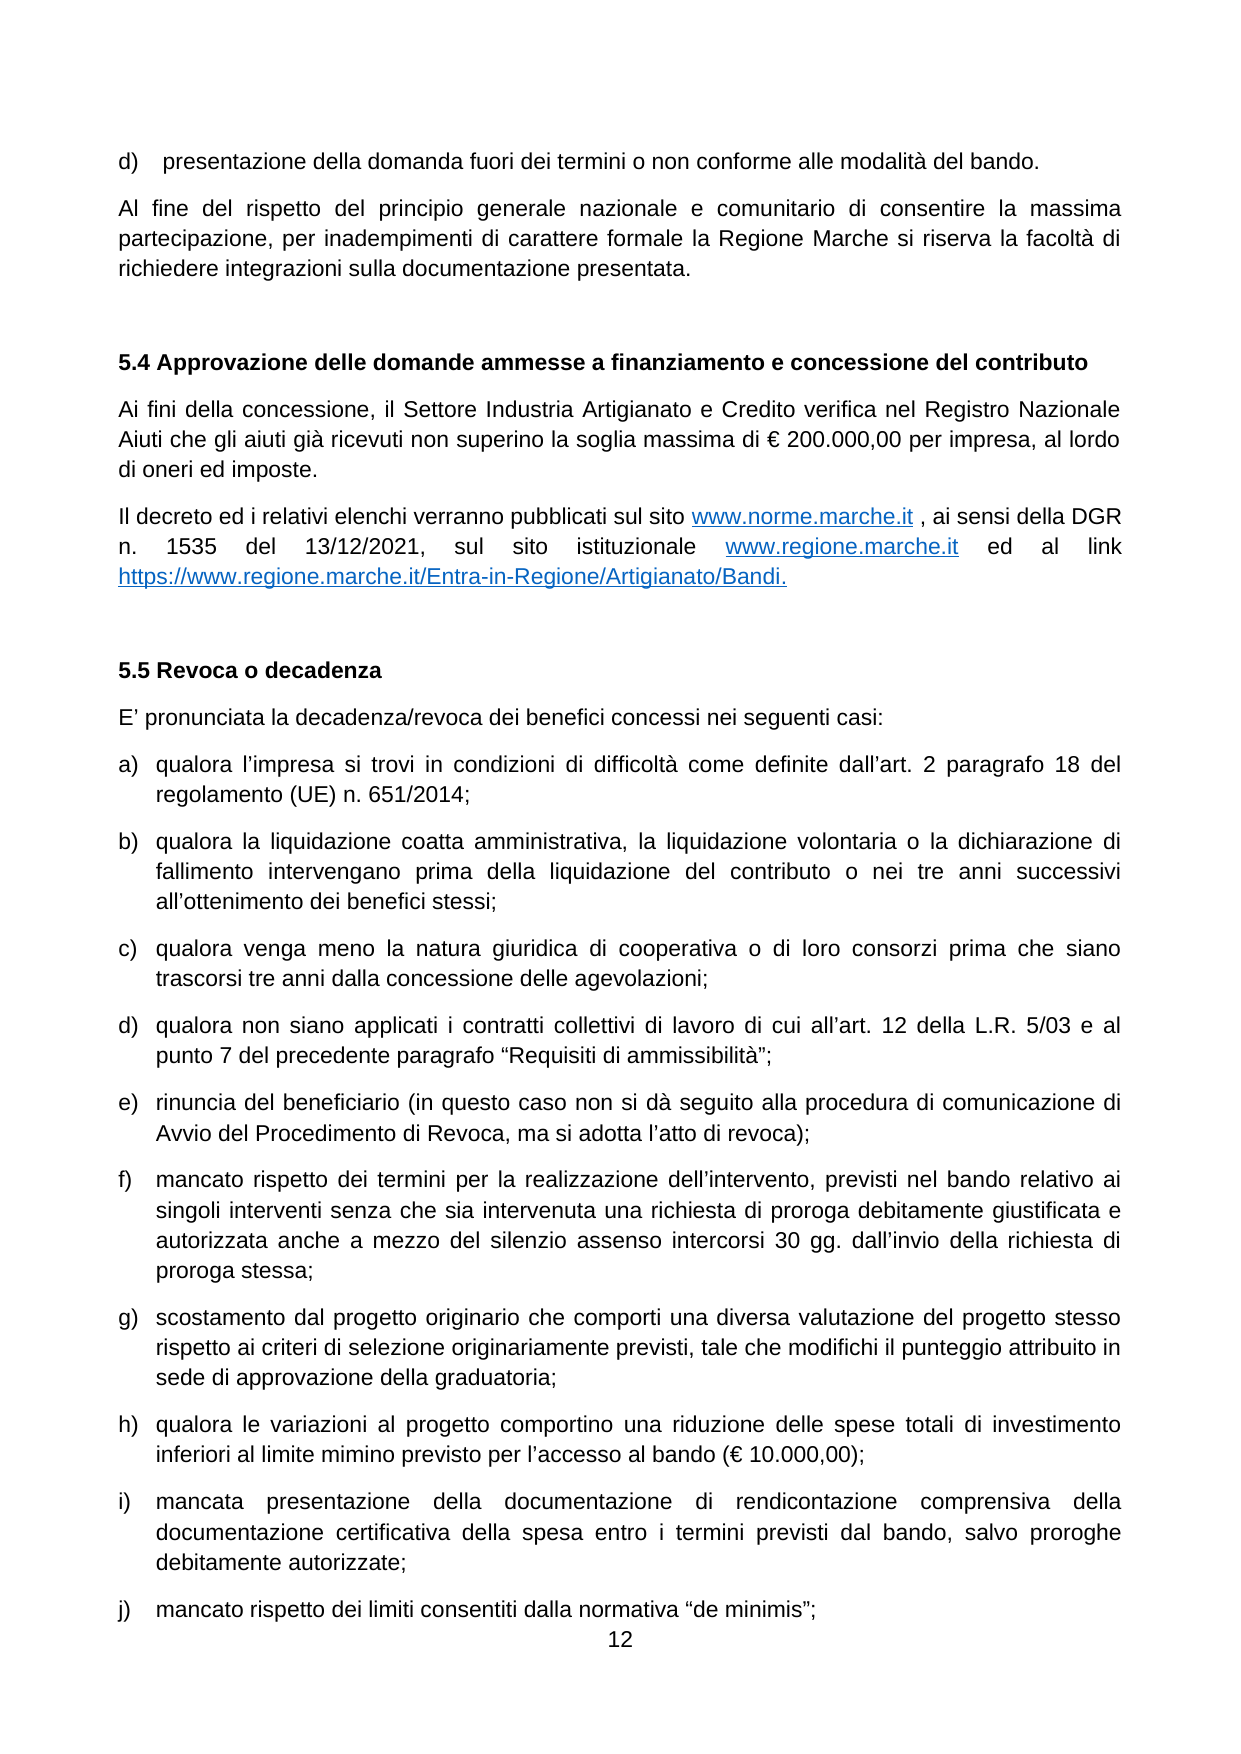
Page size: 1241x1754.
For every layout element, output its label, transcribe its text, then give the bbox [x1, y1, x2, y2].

list qualora l’impresa si trovi in condizioni di difficoltà come definite dall’art. 2 paragrafo 18 del regolamento (UE) n. 651/2014; [118, 751, 1122, 807]
list rinuncia del beneficiario (in questo caso non si dà seguito alla procedura di comunicazione di Avvio del Procedimento di Revoca, ma si adotta l’atto di revoca); [118, 1089, 1122, 1146]
text 5.5 Revoca o decadenza [118, 657, 1122, 683]
text Ai fini della concessione, il Settore Industria Artigianato e Credito verifica nel Registro Nazionale Aiuti che gli aiuti già ricevuti non superino la soglia massima di € 200.000,00 per impresa, al lordo di oneri ed imposte. [118, 396, 1122, 482]
list mancata presentazione della documentazione di rendicontazione comprensiva della documentazione certificativa della spesa entro i termini previsti dal bando, salvo proroghe debitamente autorizzate; [118, 1488, 1122, 1575]
list qualora non siano applicati i contratti collettivi di lavoro di cui all’art. 12 della L.R. 5/03 e al punto 7 del precedente paragrafo “Requisiti di ammissibilità”; [118, 1012, 1122, 1069]
text 5.4 Approvazione delle domande ammesse a finanziamento e concessione del contributo [118, 349, 1122, 375]
list presentazione della domanda fuori dei termini o non conforme alle modalità del bando. [118, 148, 1122, 174]
list qualora venga meno la natura giuridica di cooperativa o di loro consorzi prima che siano trascorsi tre anni dalla concessione delle agevolazioni; [118, 935, 1122, 992]
text Al fine del rispetto del principio generale nazionale e comunitario di consentire la massima partecipazione, per inadempimenti di carattere formale la Regione Marche si riserva la facoltà di richiedere integrazioni sulla documentazione presentata. [118, 194, 1122, 281]
list mancato rispetto dei limiti consentiti dalla normativa “de minimis”; [118, 1596, 1122, 1622]
text E’ pronunciata la decadenza/revoca dei benefici concessi nei seguenti casi: [118, 704, 1122, 730]
list scostamento dal progetto originario che comporti una diversa valutazione del progetto stesso rispetto ai criteri di selezione originariamente previsti, tale che modifichi il punteggio attribuito in sede di approvazione della graduatoria; [118, 1304, 1122, 1391]
list qualora le variazioni al progetto comportino una riduzione delle spese totali di investimento inferiori al limite mimino previsto per l’accesso al bando (€ 10.000,00); [118, 1411, 1122, 1468]
text Il decreto ed i relativi elenchi verranno pubblicati sul sito www.norme.marche.it , ai sensi della DGR n. 1535 del 13/12/2021, sul sito istituzionale www.regione.marche.it ed al link https://www.regione.marche.it/Entra-in-Regione/Artigianato/Bandi. [118, 503, 1122, 589]
list qualora la liquidazione coatta amministrativa, la liquidazione volontaria o la dichiarazione di fallimento intervengano prima della liquidazione del contributo o nei tre anni successivi all’ottenimento dei benefici stessi; [118, 828, 1122, 914]
list mancato rispetto dei termini per la realizzazione dell’intervento, previsti nel bando relativo ai singoli interventi senza che sia intervenuta una richiesta di proroga debitamente giustificata e autorizzata anche a mezzo del silenzio assenso intercorsi 30 gg. dall’invio della richiesta di proroga stessa; [118, 1166, 1122, 1283]
